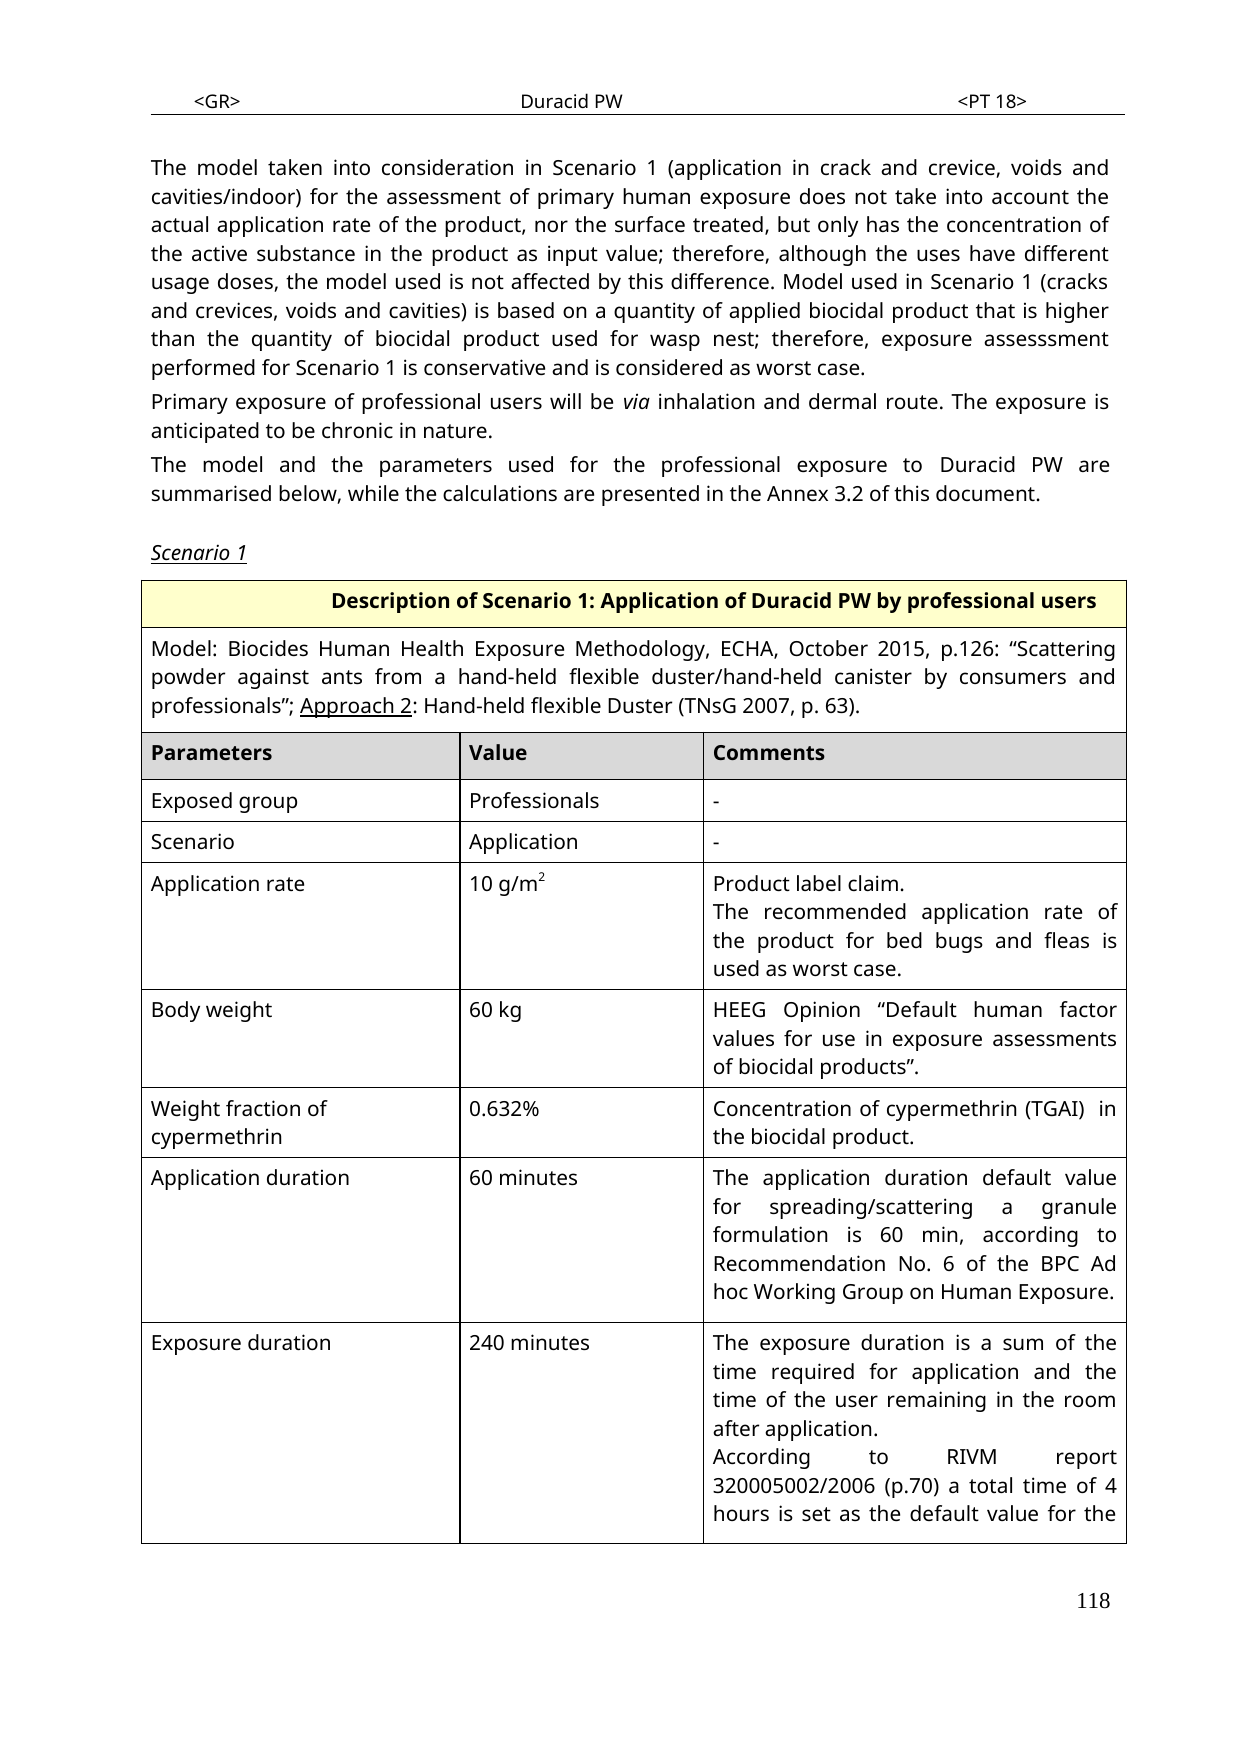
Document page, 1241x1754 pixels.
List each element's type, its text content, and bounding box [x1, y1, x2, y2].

table_cell Application rate [142, 863, 459, 988]
table_cell Product label claim. The recommended application rate of the product for bed bugs and fleas is used as worst case. [704, 863, 1126, 988]
text Scenario 1 [151, 538, 1110, 567]
table_cell Concentration of cypermethrin (TGAI) in the biocidal product. [704, 1088, 1126, 1157]
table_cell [704, 1323, 1126, 1543]
table_header Description of Scenario 1: Application of Duracid PW by professional users [142, 581, 1126, 627]
table_cell 240 minutes [461, 1323, 703, 1543]
table_cell 0.632% [461, 1088, 703, 1157]
table_cell Value [461, 733, 703, 779]
table_cell 60 minutes [461, 1158, 703, 1322]
table_cell 60 kg [461, 990, 703, 1087]
table_cell Comments [704, 733, 1126, 779]
table_cell - [704, 822, 1126, 862]
table_cell Application duration [142, 1158, 459, 1322]
table_cell Application [461, 822, 703, 862]
table_cell The application duration default value for spreading/scattering a granule formulation is 60 min, according to Recommendation No. 6 of the BPC Ad hoc Working Group on Human Exposure. [704, 1158, 1126, 1322]
table_cell Model: Biocides Human Health Exposure Methodology, ECHA, October 2015, p.126: “Scattering powder against ants from a hand-held flexible duster/hand-held canister by consumers and professionals”; Approach 2: Hand-held flexible Duster (TNsG 2007, p. 63). [142, 628, 1126, 732]
text The model and the parameters used for the professional exposure to Duracid PW are summarised below, while the calculations are presented in the Annex 3.2 of this document. [151, 450, 1110, 507]
table_cell Body weight [142, 990, 459, 1087]
table_cell Parameters [142, 733, 459, 779]
text Primary exposure of professional users will be via inhalation and dermal route. The exposure is anticipated to be chronic in nature. [151, 387, 1110, 444]
text The model taken into consideration in Scenario 1 (application in crack and crevice, voids and cavities/indoor) for the assessment of primary human exposure does not take into account the actual application rate of the product, nor the surface treated, but only has the concentration of the active substance in the product as input value; therefore, although the uses have different usage doses, the model used is not affected by this difference. Model used in Scenario 1 (cracks and crevices, voids and cavities) is based on a quantity of applied biocidal product that is higher than the quantity of biocidal product used for wasp nest; therefore, exposure assesssment performed for Scenario 1 is conservative and is considered as worst case. [151, 153, 1110, 381]
table_cell 10 g/m2 [461, 863, 703, 988]
table_cell Weight fraction of cypermethrin [142, 1088, 459, 1157]
table_cell Professionals [461, 780, 703, 821]
table_cell Exposure duration [142, 1323, 459, 1543]
table_cell Exposed group [142, 780, 459, 821]
table_cell Scenario [142, 822, 459, 862]
table_cell HEEG Opinion “Default human factor values for use in exposure assessments of biocidal products”. [704, 990, 1126, 1087]
table_cell - [704, 780, 1126, 821]
